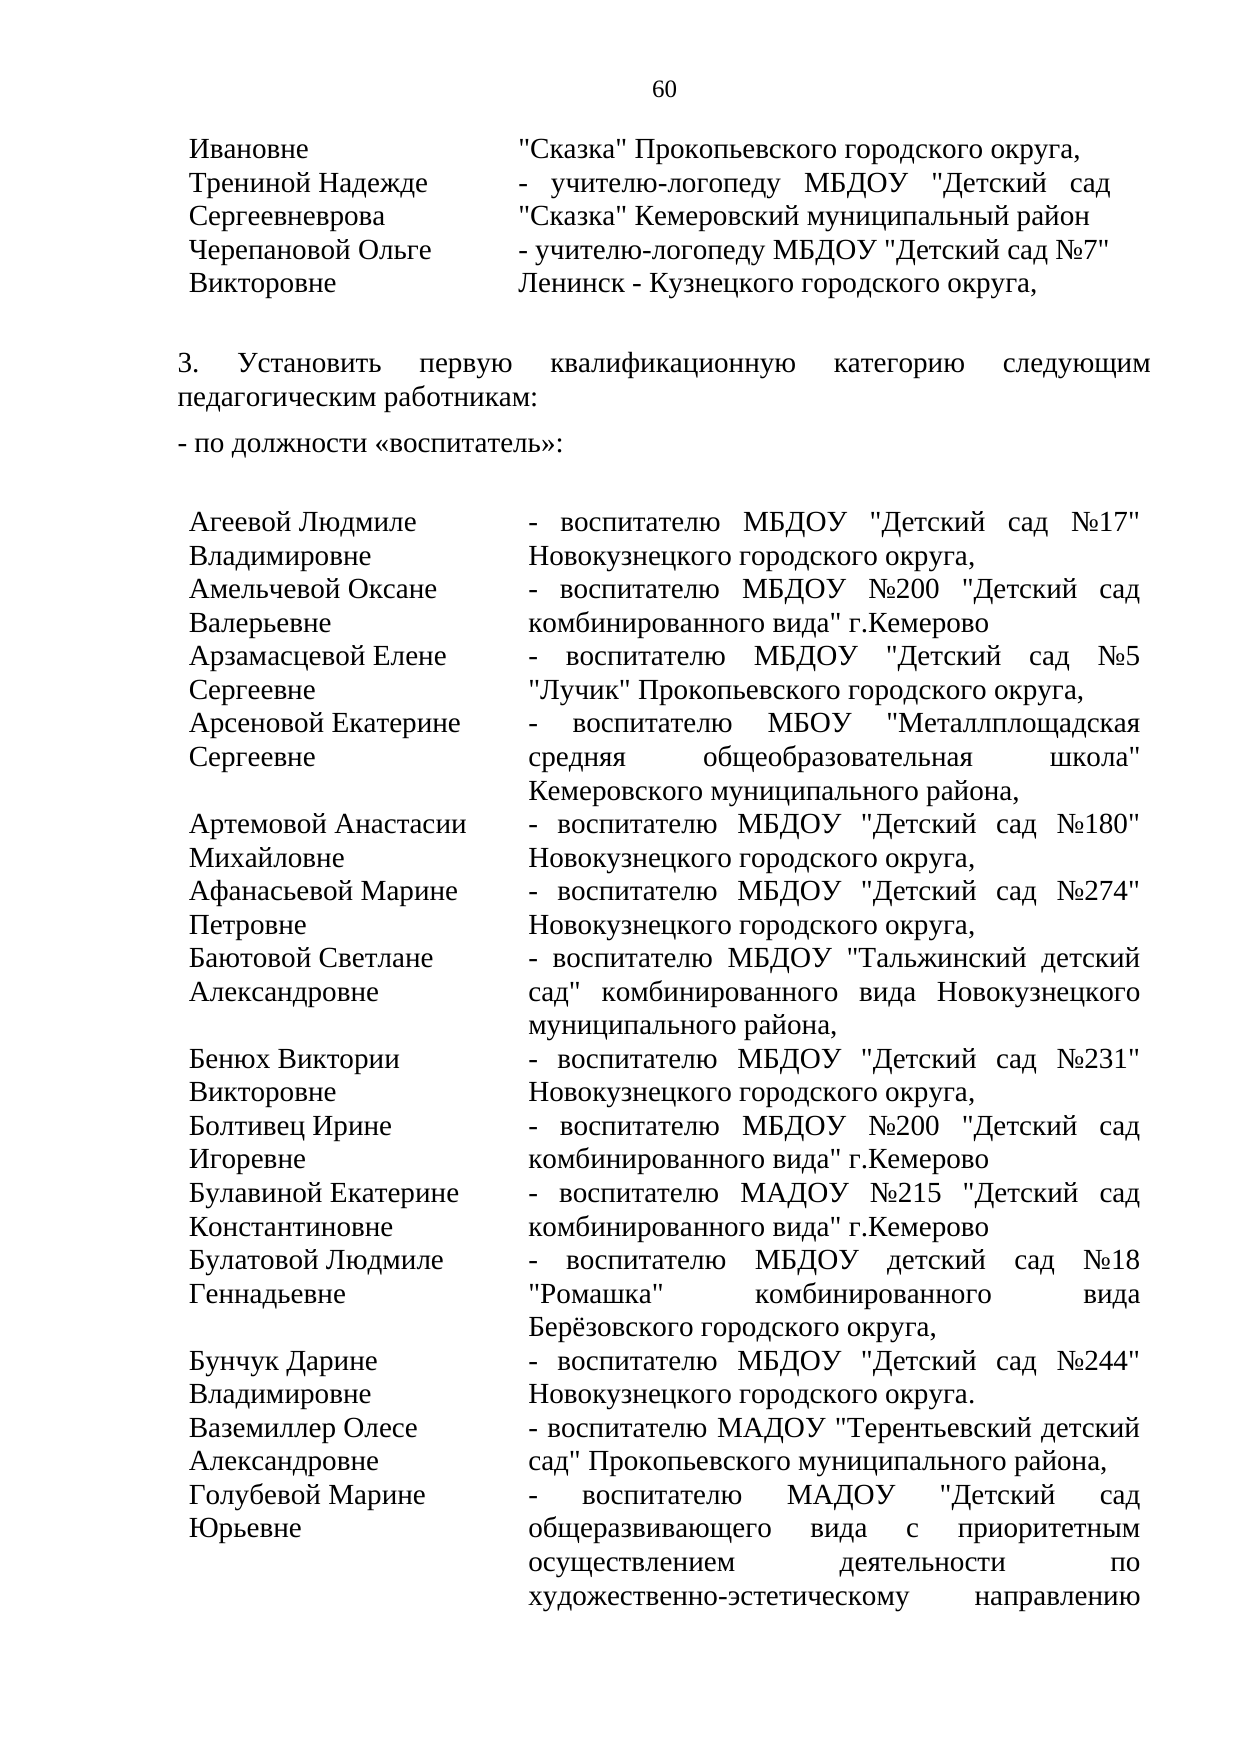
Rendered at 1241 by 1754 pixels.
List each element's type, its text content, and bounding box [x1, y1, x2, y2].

table_cell Арзамасцевой Елене Сергеевне [177, 639, 517, 706]
table_cell Трениной Надежде Сергеевневрова [177, 165, 507, 232]
text - по должности «воспитатель»: [103, 425, 1167, 458]
table_cell - воспитателю МБДОУ "Детский сад №231" Новокузнецкого городского округа, [517, 1041, 1152, 1108]
table_cell Болтивец Ирине Игоревне [177, 1108, 517, 1175]
table_cell - воспитателю МБДОУ №200 "Детский сад комбинированного вида" г.Кемерово [517, 1108, 1152, 1175]
table_cell - учителю-логопеду МБДОУ "Детский сад "Сказка" Кемеровский муниципальный район [507, 165, 1122, 232]
table_cell - воспитателю МБДОУ "Детский сад №5 "Лучик" Прокопьевского городского округа, [517, 639, 1152, 706]
table_cell Черепановой Ольге Викторовне [177, 232, 507, 299]
table_cell Арсеновой Екатерине Сергеевне [177, 706, 517, 806]
table_header Агеевой Людмиле Владимировне [177, 504, 517, 571]
table_cell - воспитателю МАДОУ "Терентьевский детский сад" Прокопьевского муниципального района, [517, 1410, 1152, 1477]
table_cell - воспитателю МБДОУ "Тальжинский детский сад" комбинированного вида Новокузнецкого муниципального района, [517, 940, 1152, 1041]
table_cell - воспитателю МБДОУ "Детский сад №244" Новокузнецкого городского округа. [517, 1343, 1152, 1410]
table_cell Амельчевой Оксане Валерьевне [177, 571, 517, 638]
table_cell - воспитателю МАДОУ №215 "Детский сад комбинированного вида" г.Кемерово [517, 1175, 1152, 1242]
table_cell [177, 1477, 517, 1611]
table_cell Булавиной Екатерине Константиновне [177, 1175, 517, 1242]
table_cell - учителю-логопеду МБДОУ "Детский сад №7" Ленинск - Кузнецкого городского округа, [507, 232, 1122, 299]
table_cell - воспитателю МБДОУ "Детский сад №274" Новокузнецкого городского округа, [517, 873, 1152, 940]
table_header - воспитателю МБДОУ "Детский сад №17" Новокузнецкого городского округа, [517, 504, 1152, 571]
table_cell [177, 131, 507, 165]
table_cell Афанасьевой Марине Петровне [177, 873, 517, 940]
table_cell - воспитателю МБДОУ детский сад №18 "Ромашка" комбинированного вида Берёзовского городского округа, [517, 1242, 1152, 1343]
table_cell - воспитателю МБДОУ "Детский сад №180" Новокузнецкого городского округа, [517, 806, 1152, 873]
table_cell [517, 1477, 1152, 1611]
table_cell Бунчук Дарине Владимировне [177, 1343, 517, 1410]
table_cell - воспитателю МБОУ "Металлплощадская средняя общеобразовательная школа" Кемеровского муниципального района, [517, 706, 1152, 806]
list 3. Установить первую квалификационную категорию следующим педагогическим работникам: [177, 345, 1152, 412]
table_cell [507, 131, 1122, 165]
table_cell - воспитателю МБДОУ №200 "Детский сад комбинированного вида" г.Кемерово [517, 571, 1152, 638]
table_cell Ваземиллер Олесе Александровне [177, 1410, 517, 1477]
table_cell Баютовой Светлане Александровне [177, 940, 517, 1041]
table_cell Артемовой Анастасии Михайловне [177, 806, 517, 873]
table_cell Булатовой Людмиле Геннадьевне [177, 1242, 517, 1343]
table_cell Бенюх Виктории Викторовне [177, 1041, 517, 1108]
